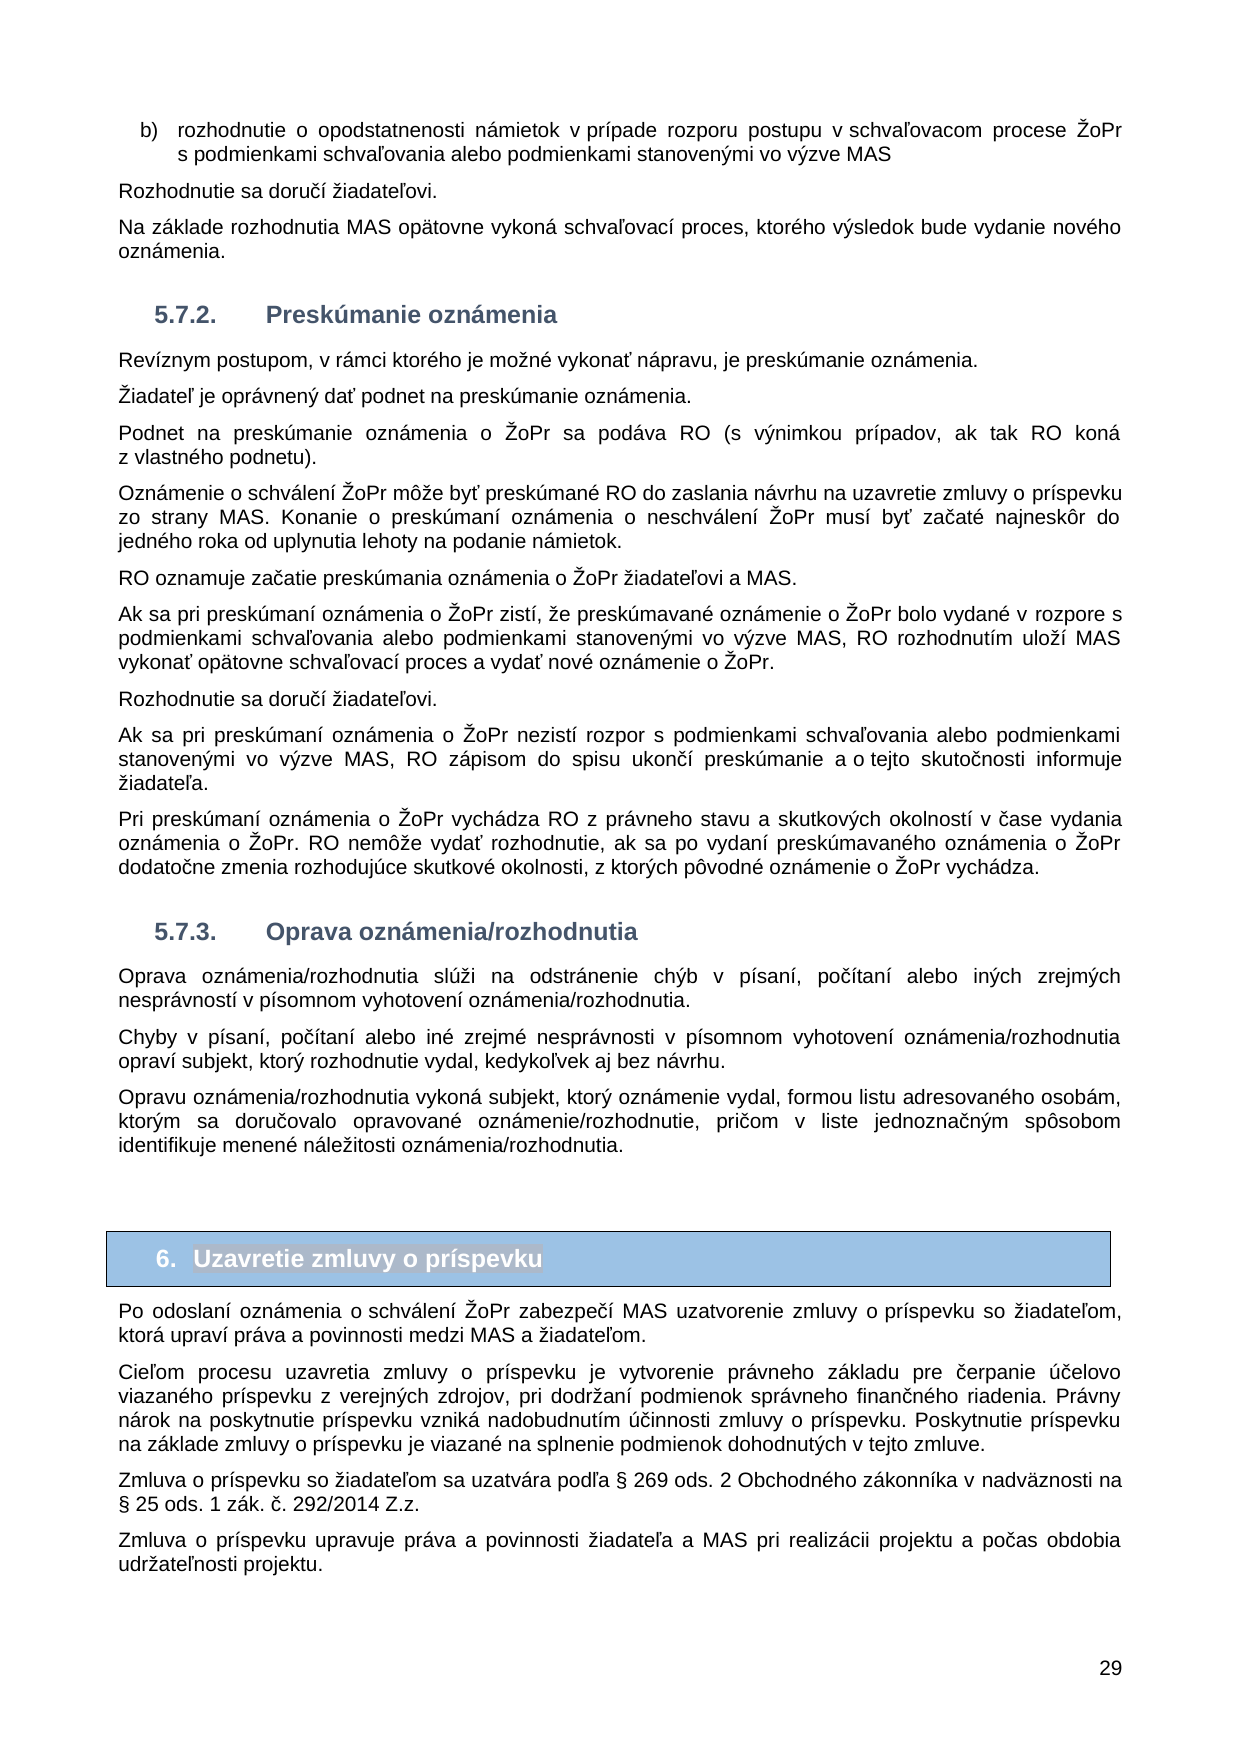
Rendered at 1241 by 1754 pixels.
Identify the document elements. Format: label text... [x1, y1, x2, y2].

text Zmluva o príspevku upravuje práva a povinnosti žiadateľa a MAS pri realizácii projektu a počas obdobia udržateľnosti projektu. [118, 1528, 1122, 1576]
text Podnet na preskúmanie oznámenia o ŽoPr sa podáva RO (s výnimkou prípadov, ak tak RO koná z vlastného podnetu). [118, 421, 1122, 469]
text Rozhodnutie sa doručí žiadateľovi. [118, 686, 1122, 710]
text Zmluva o príspevku so žiadateľom sa uzatvára podľa § 269 ods. 2 Obchodného zákonníka v nadväznosti na § 25 ods. 1 zák. č. 292/2014 Z.z. [118, 1468, 1122, 1516]
text Na základe rozhodnutia MAS opätovne vykoná schvaľovací proces, ktorého výsledok bude vydanie nového oznámenia. [118, 215, 1122, 263]
text Opravu oznámenia/rozhodnutia vykoná subjekt, ktorý oznámenie vydal, formou listu adresovaného osobám, ktorým sa doručovalo opravované oznámenie/rozhodnutie, pričom v liste jednoznačným spôsobom identifikuje menené náležitosti oznámenia/rozhodnutia. [118, 1085, 1122, 1157]
list Oprava oznámenia/rozhodnutia [154, 917, 1122, 945]
text Oprava oznámenia/rozhodnutia slúži na odstránenie chýb v písaní, počítaní alebo iných zrejmých nesprávností v písomnom vyhotovení oznámenia/rozhodnutia. [118, 964, 1122, 1012]
text Po odoslaní oznámenia o schválení ŽoPr zabezpečí MAS uzatvorenie zmluvy o príspevku so žiadateľom, ktorá upraví práva a povinnosti medzi MAS a žiadateľom. [118, 1299, 1122, 1347]
text Cieľom procesu uzavretia zmluvy o príspevku je vytvorenie právneho základu pre čerpanie účelovo viazaného príspevku z verejných zdrojov, pri dodržaní podmienok správneho finančného riadenia. Právny nárok na poskytnutie príspevku vzniká nadobudnutím účinnosti zmluvy o príspevku. Poskytnutie príspevku na základe zmluvy o príspevku je viazané na splnenie podmienok dohodnutých v tejto zmluve. [118, 1359, 1122, 1455]
text Ak sa pri preskúmaní oznámenia o ŽoPr zistí, že preskúmavané oznámenie o ŽoPr bolo vydané v rozpore s podmienkami schvaľovania alebo podmienkami stanovenými vo výzve MAS, RO rozhodnutím uloží MAS vykonať opätovne schvaľovací proces a vydať nové oznámenie o ŽoPr. [118, 602, 1122, 674]
text RO oznamuje začatie preskúmania oznámenia o ŽoPr žiadateľovi a MAS. [118, 566, 1122, 589]
text Oznámenie o schválení ŽoPr môže byť preskúmané RO do zaslania návrhu na uzavretie zmluvy o príspevku zo strany MAS. Konanie o preskúmaní oznámenia o neschválení ŽoPr musí byť začaté najneskôr do jedného roka od uplynutia lehoty na podanie námietok. [118, 481, 1122, 553]
text Rozhodnutie sa doručí žiadateľovi. [118, 178, 1122, 202]
text Pri preskúmaní oznámenia o ŽoPr vychádza RO z právneho stavu a skutkových okolností v čase vydania oznámenia o ŽoPr. RO nemôže vydať rozhodnutie, ak sa po vydaní preskúmavaného oznámenia o ŽoPr dodatočne zmenia rozhodujúce skutkové okolnosti, z ktorých pôvodné oznámenie o ŽoPr vychádza. [118, 807, 1122, 879]
table_header Uzavretie zmluvy o príspevku [107, 1232, 1110, 1286]
list Preskúmanie oznámenia [154, 300, 1122, 329]
list rozhodnutie o opodstatnenosti námietok v prípade rozporu postupu v schvaľovacom procese ŽoPr s podmienkami schvaľovania alebo podmienkami stanovenými vo výzve MAS [140, 118, 1122, 166]
text Chyby v písaní, počítaní alebo iné zrejmé nesprávnosti v písomnom vyhotovení oznámenia/rozhodnutia opraví subjekt, ktorý rozhodnutie vydal, kedykoľvek aj bez návrhu. [118, 1024, 1122, 1072]
text Žiadateľ je oprávnený dať podnet na preskúmanie oznámenia. [118, 384, 1122, 408]
text Revíznym postupom, v rámci ktorého je možné vykonať nápravu, je preskúmanie oznámenia. [118, 348, 1122, 372]
text Ak sa pri preskúmaní oznámenia o ŽoPr nezistí rozpor s podmienkami schvaľovania alebo podmienkami stanovenými vo výzve MAS, RO zápisom do spisu ukončí preskúmanie a o tejto skutočnosti informuje žiadateľa. [118, 723, 1122, 795]
